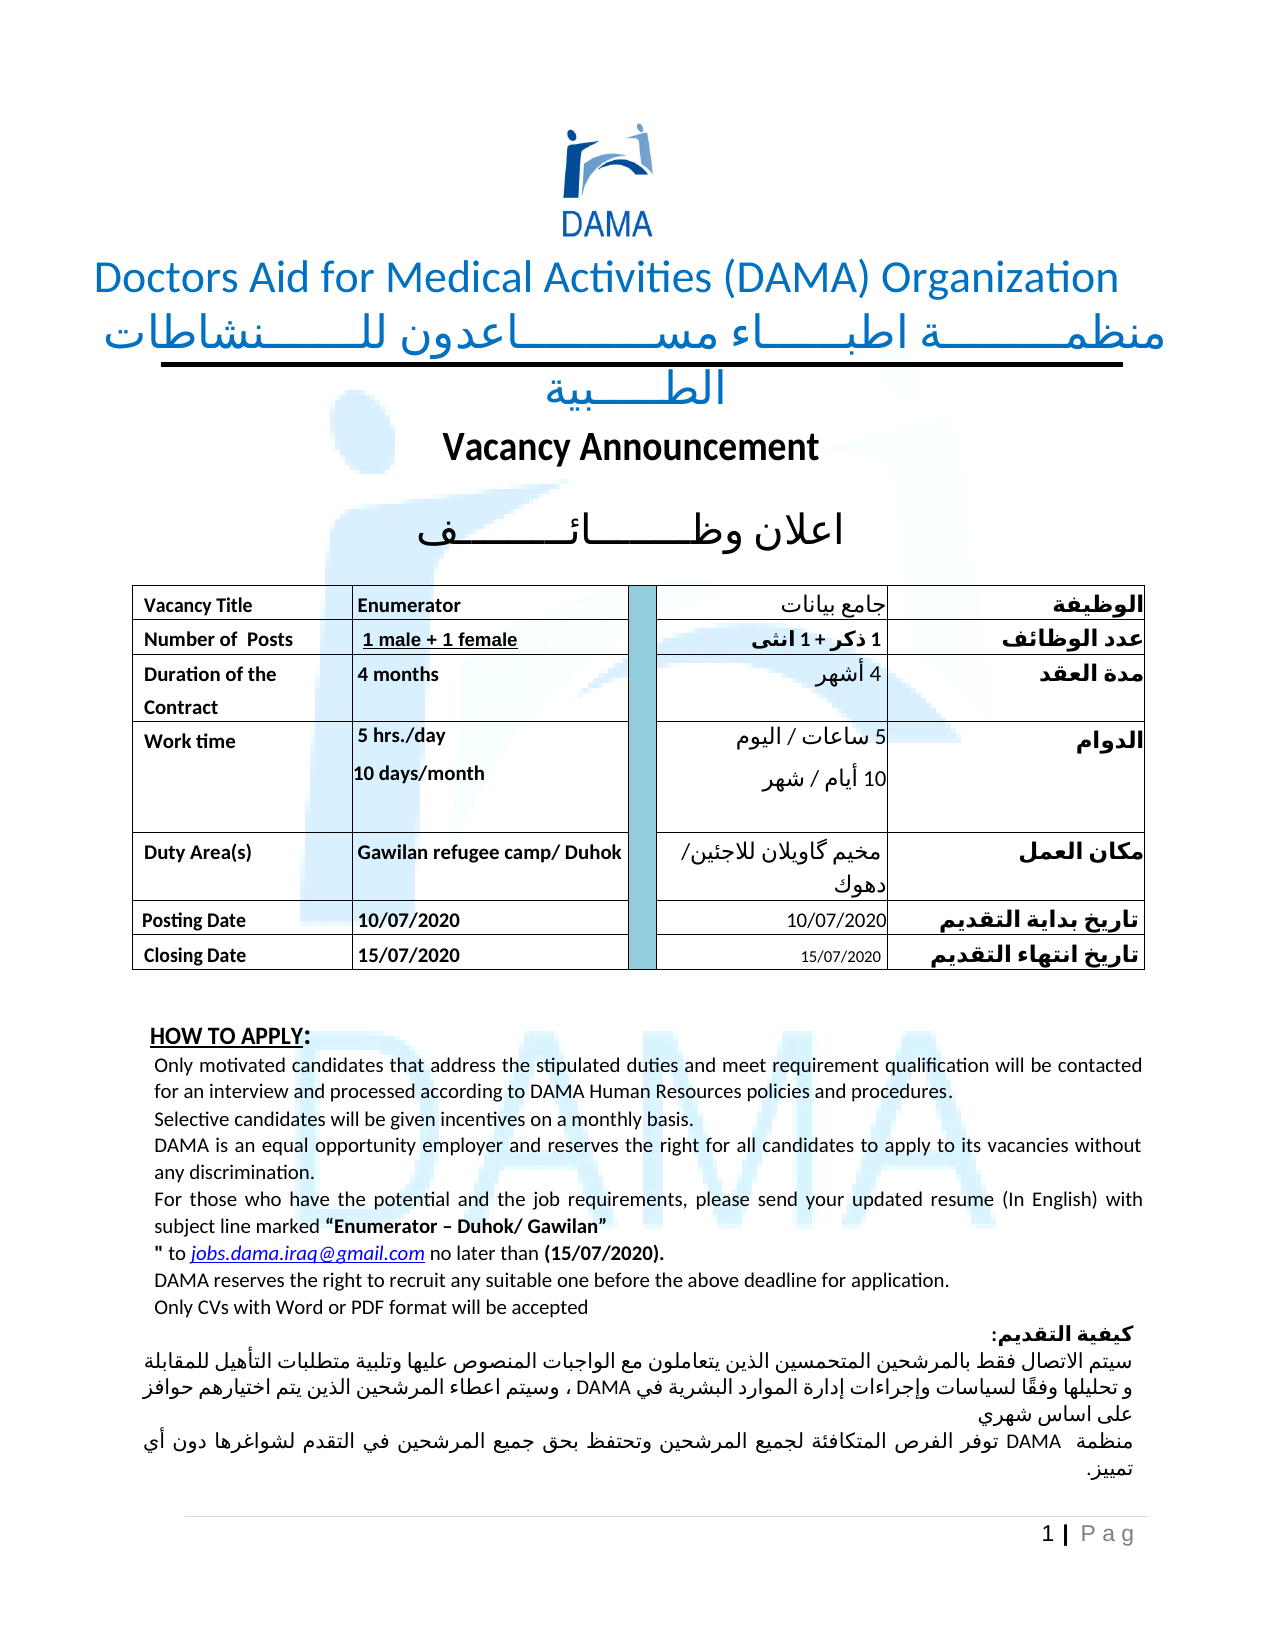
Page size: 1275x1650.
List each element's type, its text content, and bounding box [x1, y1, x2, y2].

table_cell Gawilan refugee camp/ Duhok [353, 833, 628, 899]
table_header [629, 586, 656, 969]
text Selective candidates will be given incentives on a monthly basis. [154, 1106, 1145, 1131]
table_cell Duration of the Contract [133, 655, 352, 721]
list HOW TO APPLY: [150, 1016, 1156, 1052]
table_header الوظيفة [888, 586, 1144, 619]
table_cell مكان العمل [888, 833, 1144, 899]
table_cell 5 hrs./day 10 days/month [353, 722, 628, 832]
table_cell 10/07/2020 [353, 901, 628, 934]
table_header جامع بيانات [657, 586, 887, 619]
table_cell عدد الوظائف [888, 620, 1144, 653]
table_header Vacancy Title [133, 586, 352, 619]
table_cell مخيم گاویلان للاجئين/ دهوك [657, 833, 887, 899]
text Only CVs with Word or PDF format will be accepted [154, 1294, 1145, 1319]
table_cell Closing Date [133, 935, 352, 969]
table_cell الدوام [888, 722, 1144, 832]
table_cell تاريخ انتهاء التقديم [888, 935, 1144, 969]
table_cell 1 ذكر + 1 انثى [657, 620, 887, 653]
text Only motivated candidates that address the stipulated duties and meet requirement qualification will be contacted for an interview and processed according to DAMA Human Resources policies and procedures. [154, 1052, 1145, 1104]
table_cell 15/07/2020 [353, 935, 628, 969]
table_cell 10/07/2020 [657, 901, 887, 934]
text For those who have the potential and the job requirements, please send your updated resume (In English) with subject line marked “Enumerator – Duhok/ Gawilan” [154, 1186, 1145, 1238]
table_cell Work time [133, 722, 352, 832]
text Vacancy Announcement [394, 420, 868, 471]
text DAMA is an equal opportunity employer and reserves the right for all candidates to apply to its vacancies without any discrimination. [154, 1133, 1145, 1185]
table_cell 4 months [353, 655, 628, 721]
text Doctors Aid for Medical Activities (DAMA) Organization [94, 247, 1224, 303]
table_cell 4 أشهر [657, 655, 887, 721]
text اعلان وظــــــــائـــــــــف [394, 504, 868, 555]
table_cell 1 male + 1 female [353, 620, 628, 653]
text " to jobs.dama.iraq@gmail.com no later than (15/07/2020). [154, 1240, 1145, 1265]
table_header Enumerator [353, 586, 628, 619]
text سيتم الاتصال فقط بالمرشحين المتحمسين الذين يتعاملون مع الواجبات المنصوص عليها وتلبية متطلبات التأهيل للمقابلة و تحليلها وفقًا لسياسات وإجراءات إدارة الموارد البشرية في DAMA ، وسيتم اعطاء المرشحين الذين يتم اختيارهم حوافز على اساس شهري [143, 1348, 1133, 1427]
table_cell Duty Area(s) [133, 833, 352, 899]
table_cell 15/07/2020 [657, 935, 887, 969]
table_cell Posting Date [133, 901, 352, 934]
table_cell مدة العقد [888, 655, 1144, 721]
text منظمة DAMA توفر الفرص المتكافئة لجميع المرشحين وتحتفظ بحق جميع المرشحين في التقدم لشواغرها دون أي تمييز. [143, 1428, 1133, 1480]
table_cell تاريخ بداية التقديم [888, 901, 1144, 934]
text منظمـــــــــة اطبــــــاء مســــــــــاعدون للـــــــنشاطات الطـــــبية [94, 304, 1177, 416]
table_cell Number of Posts [133, 620, 352, 653]
table_cell 5 ساعات / اليوم 10 أيام / شهر [657, 722, 887, 832]
picture [544, 122, 670, 248]
text DAMA reserves the right to recruit any suitable one before the above deadline for application. [154, 1267, 1145, 1292]
text كيفية التقديم: [143, 1321, 1133, 1346]
